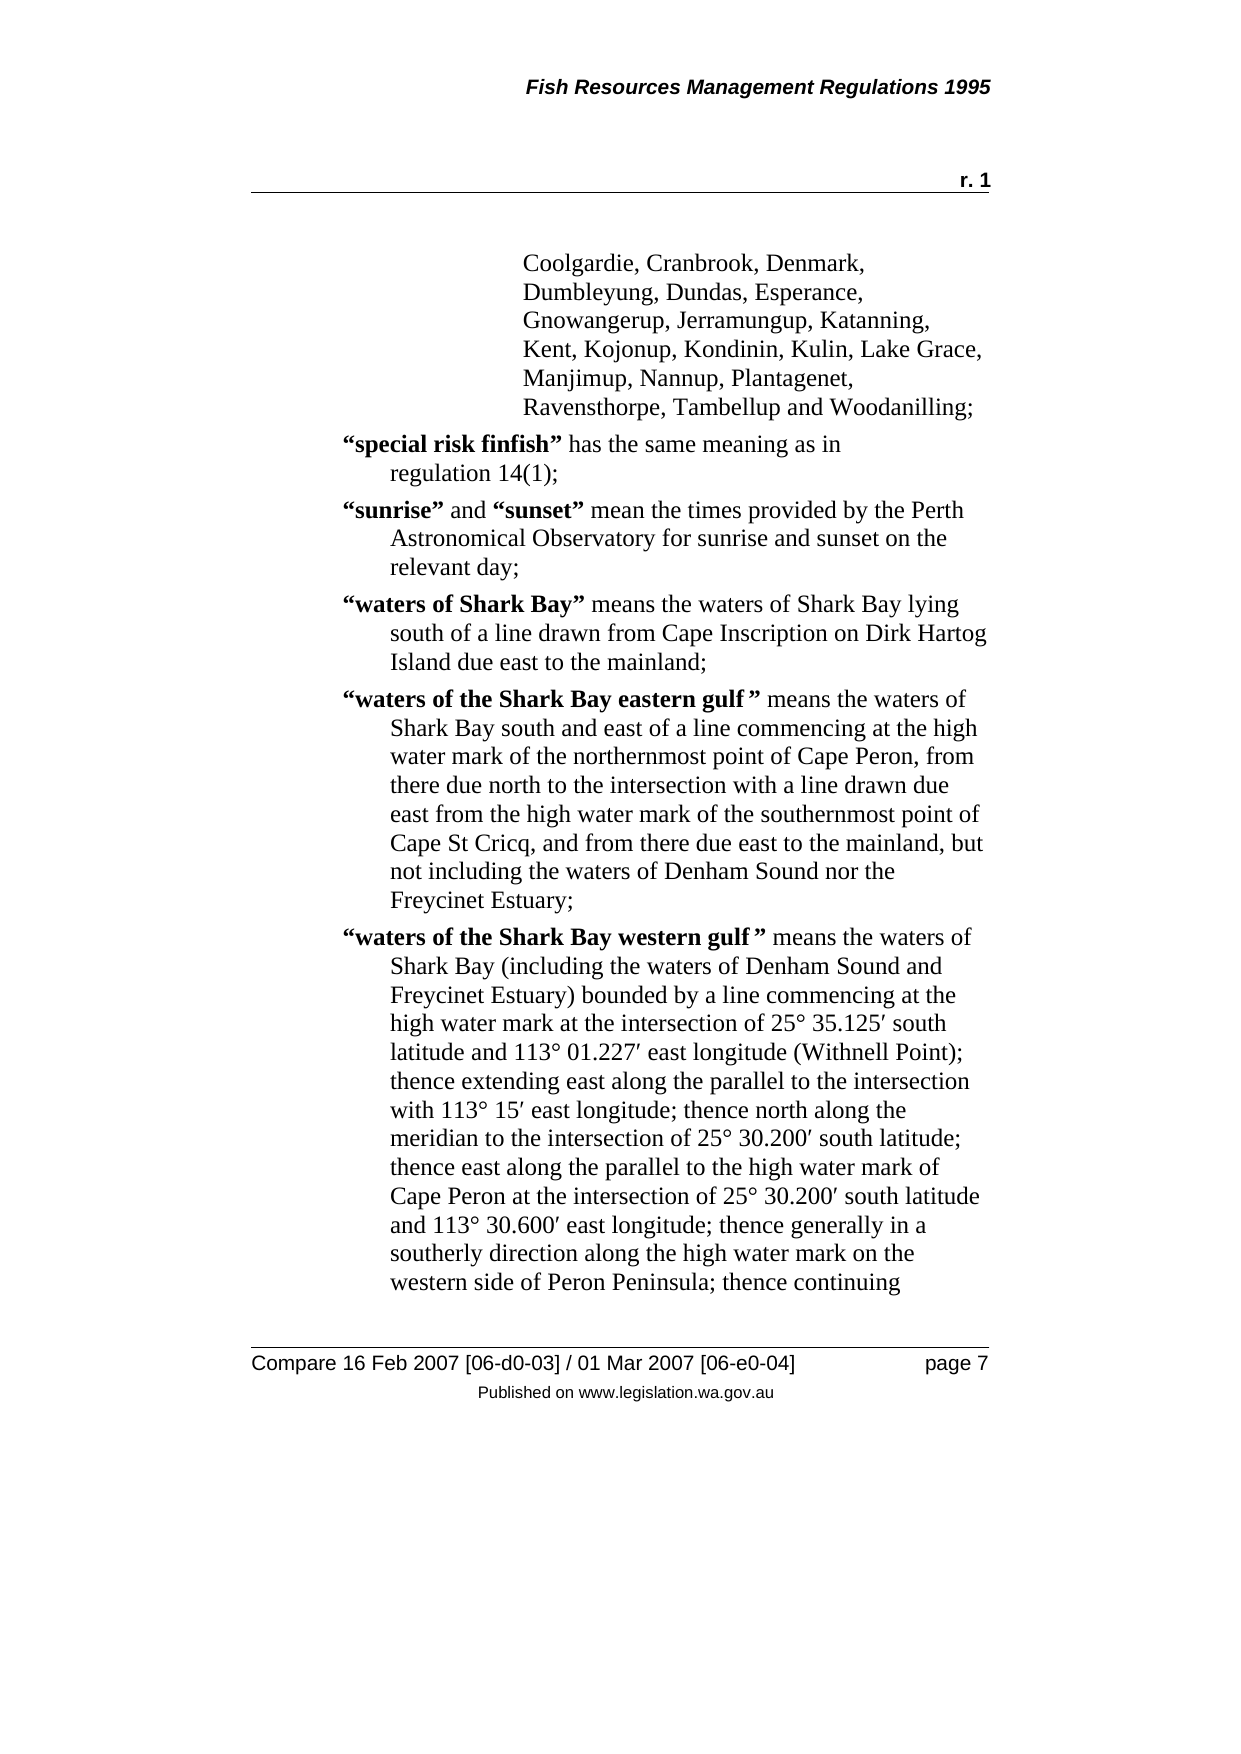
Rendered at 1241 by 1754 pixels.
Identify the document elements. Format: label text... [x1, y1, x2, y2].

text “sunrise” and “sunset” mean the times provided by the Perth Astronomical Observatory for sunrise and sunset on the relevant day; [251, 495, 989, 581]
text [251, 248, 989, 421]
text “special risk finfish” has the same meaning as in regulation 14(1); [251, 429, 989, 486]
text “waters of the Shark Bay eastern gulf” means the waters of Shark Bay south and east of a line commencing at the high water mark of the northernmost point of Cape Peron, from there due north to the intersection with a line drawn due east from the high water mark of the southernmost point of Cape St Cricq, and from there due east to the mainland, but not including the waters of Denham Sound nor the Freycinet Estuary; [251, 684, 989, 914]
text “waters of Shark Bay” means the waters of Shark Bay lying south of a line drawn from Cape Inscription on Dirk Hartog Island due east to the mainland; [251, 589, 989, 676]
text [251, 922, 989, 1296]
